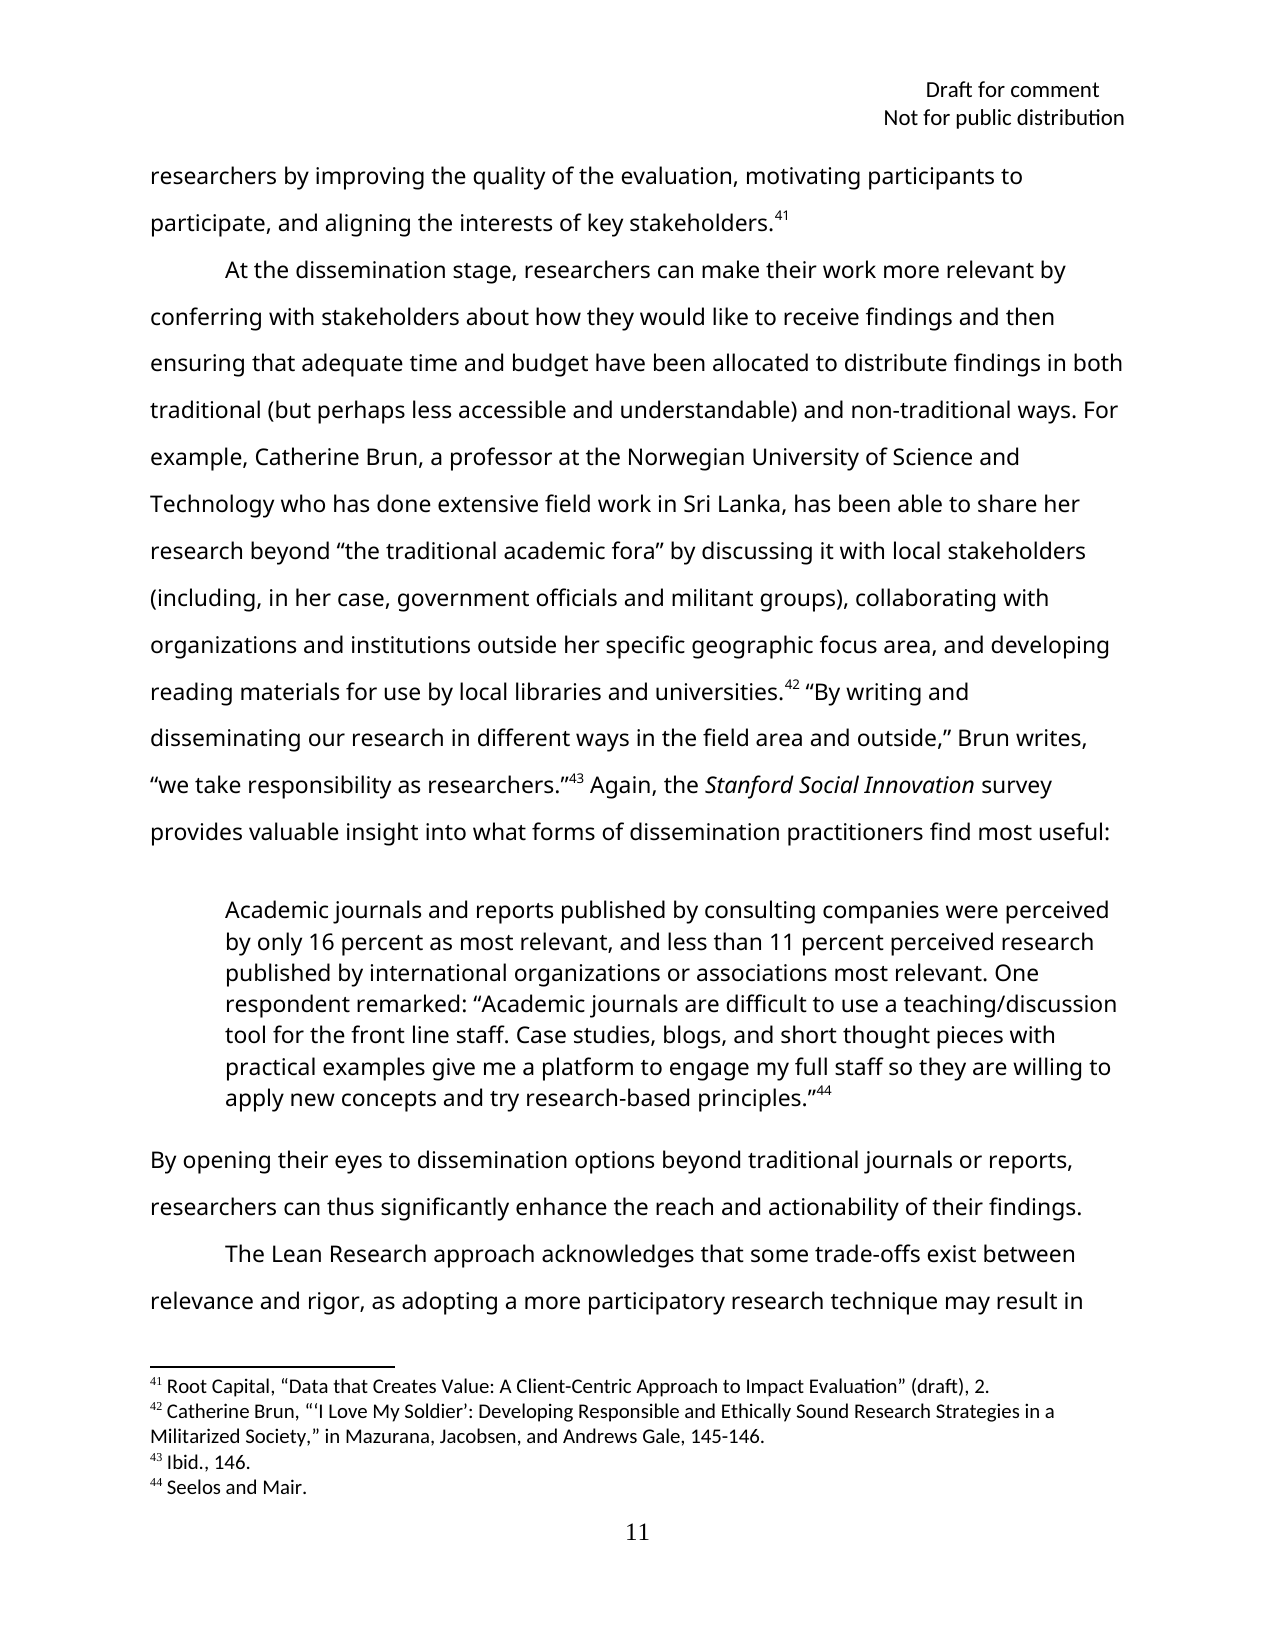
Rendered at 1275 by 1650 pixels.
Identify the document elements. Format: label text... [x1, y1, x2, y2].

text Academic journals and reports published by consulting companies were perceived by only 16 percent as most relevant, and less than 11 percent perceived research published by international organizations or associations most relevant. One respondent remarked: “Academic journals are difficult to use a teaching/discussion tool for the front line staff. Case studies, blogs, and short thought pieces with practical examples give me a platform to engage my full staff so they are willing to apply new concepts and try research-based principles.” [225, 894, 1125, 1113]
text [150, 1238, 1125, 1316]
text By opening their eyes to dissemination options beyond traditional journals or reports, researchers can thus significantly enhance the reach and actionability of their findings. [150, 1144, 1125, 1222]
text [150, 160, 1125, 238]
text At the dissemination stage, researchers can make their work more relevant by conferring with stakeholders about how they would like to receive findings and then ensuring that adequate time and budget have been allocated to distribute findings in both traditional (but perhaps less accessible and understandable) and non-traditional ways. For example, Catherine Brun, a professor at the Norwegian University of Science and Technology who has done extensive field work in Sri Lanka, has been able to share her research beyond “the traditional academic fora” by discussing it with local stakeholders (including, in her case, government officials and militant groups), collaborating with organizations and institutions outside her specific geographic focus area, and developing reading materials for use by local libraries and universities. “By writing and disseminating our research in different ways in the field area and outside,” Brun writes, “we take responsibility as researchers.” Again, the Stanford Social Innovation survey provides valuable insight into what forms of dissemination practitioners find most useful: [150, 253, 1125, 847]
